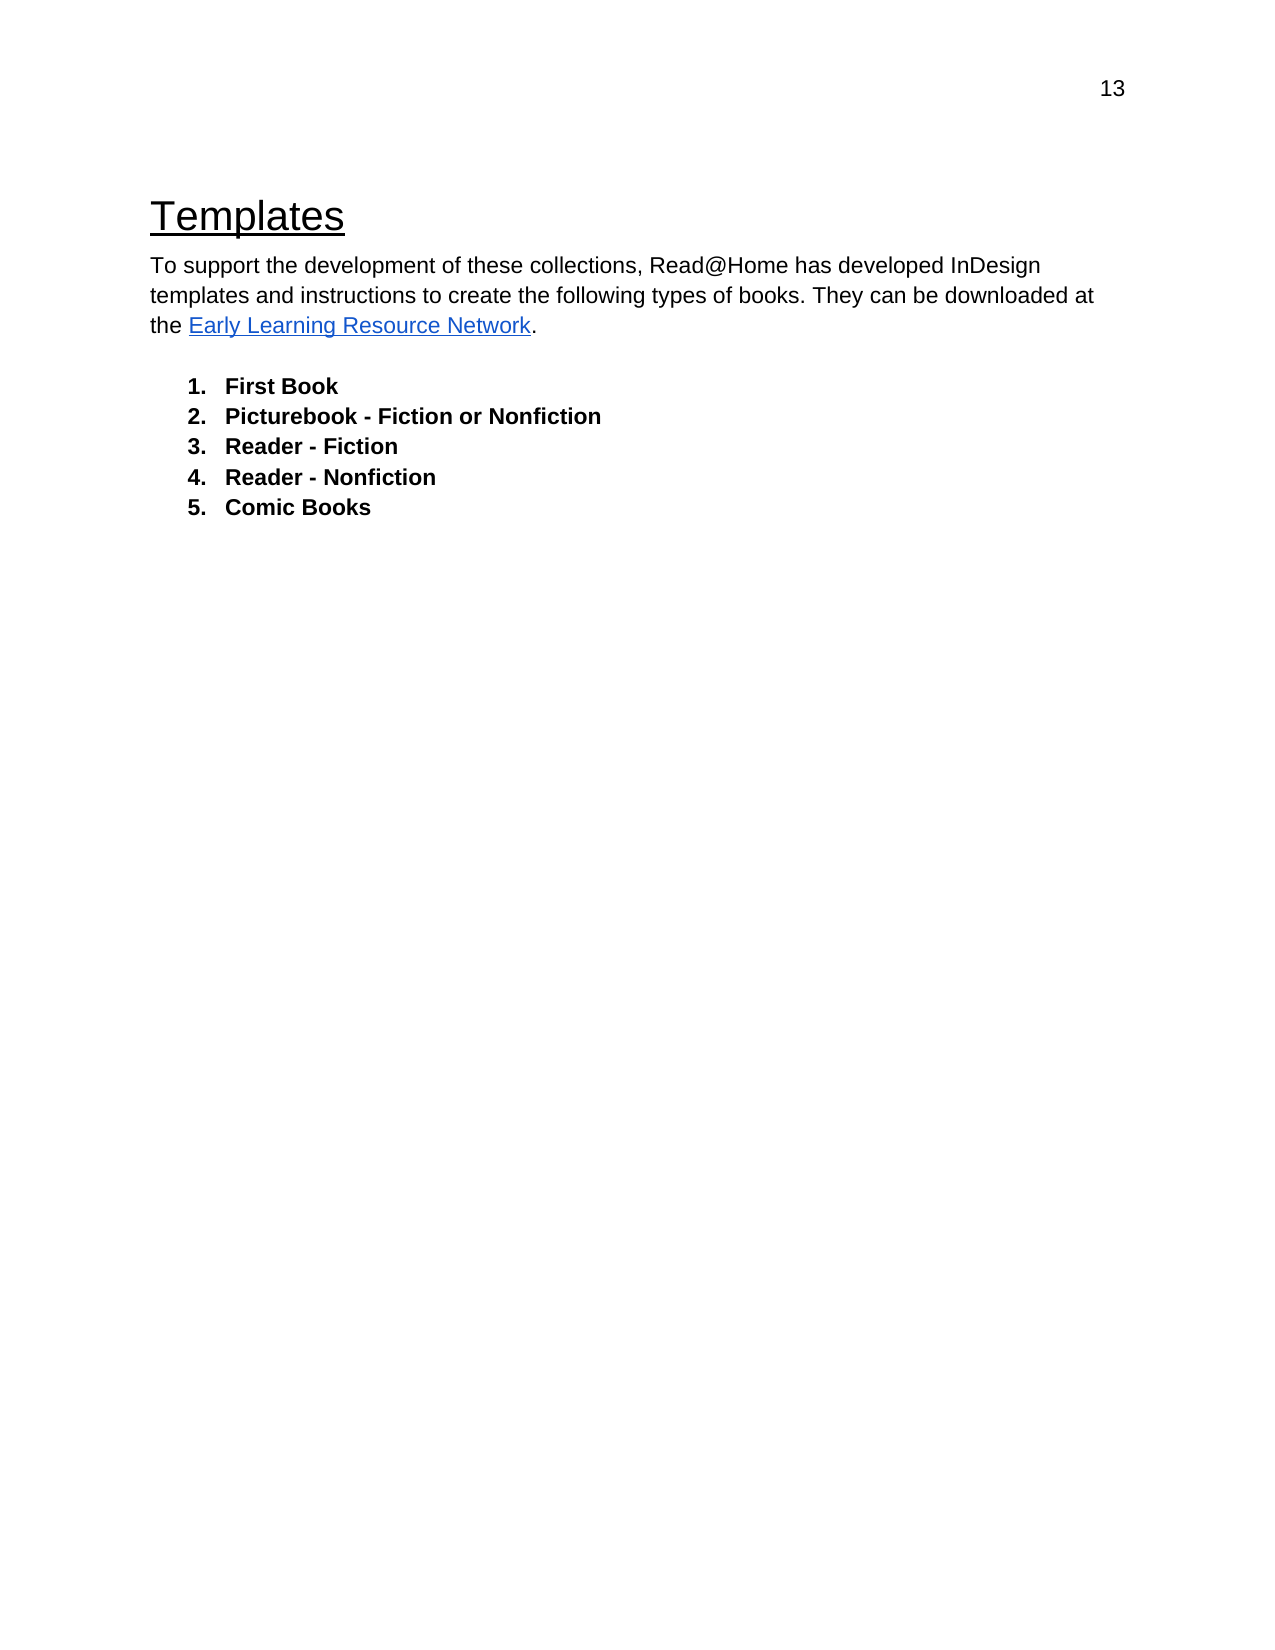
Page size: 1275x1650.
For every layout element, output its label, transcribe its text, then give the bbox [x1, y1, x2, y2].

text To support the development of these collections, Read@Home has developed InDesign templates and instructions to create the following types of books. They can be downloaded at the Early Learning Resource Network. [150, 252, 1125, 339]
list Picturebook - Fiction or Nonfiction [187, 403, 1125, 429]
list Reader - Nonfiction [187, 463, 1125, 490]
list Comic Books [187, 494, 1125, 520]
subtitle Templates [150, 192, 1125, 239]
list First Book [187, 373, 1125, 399]
list Reader - Fiction [187, 433, 1125, 460]
